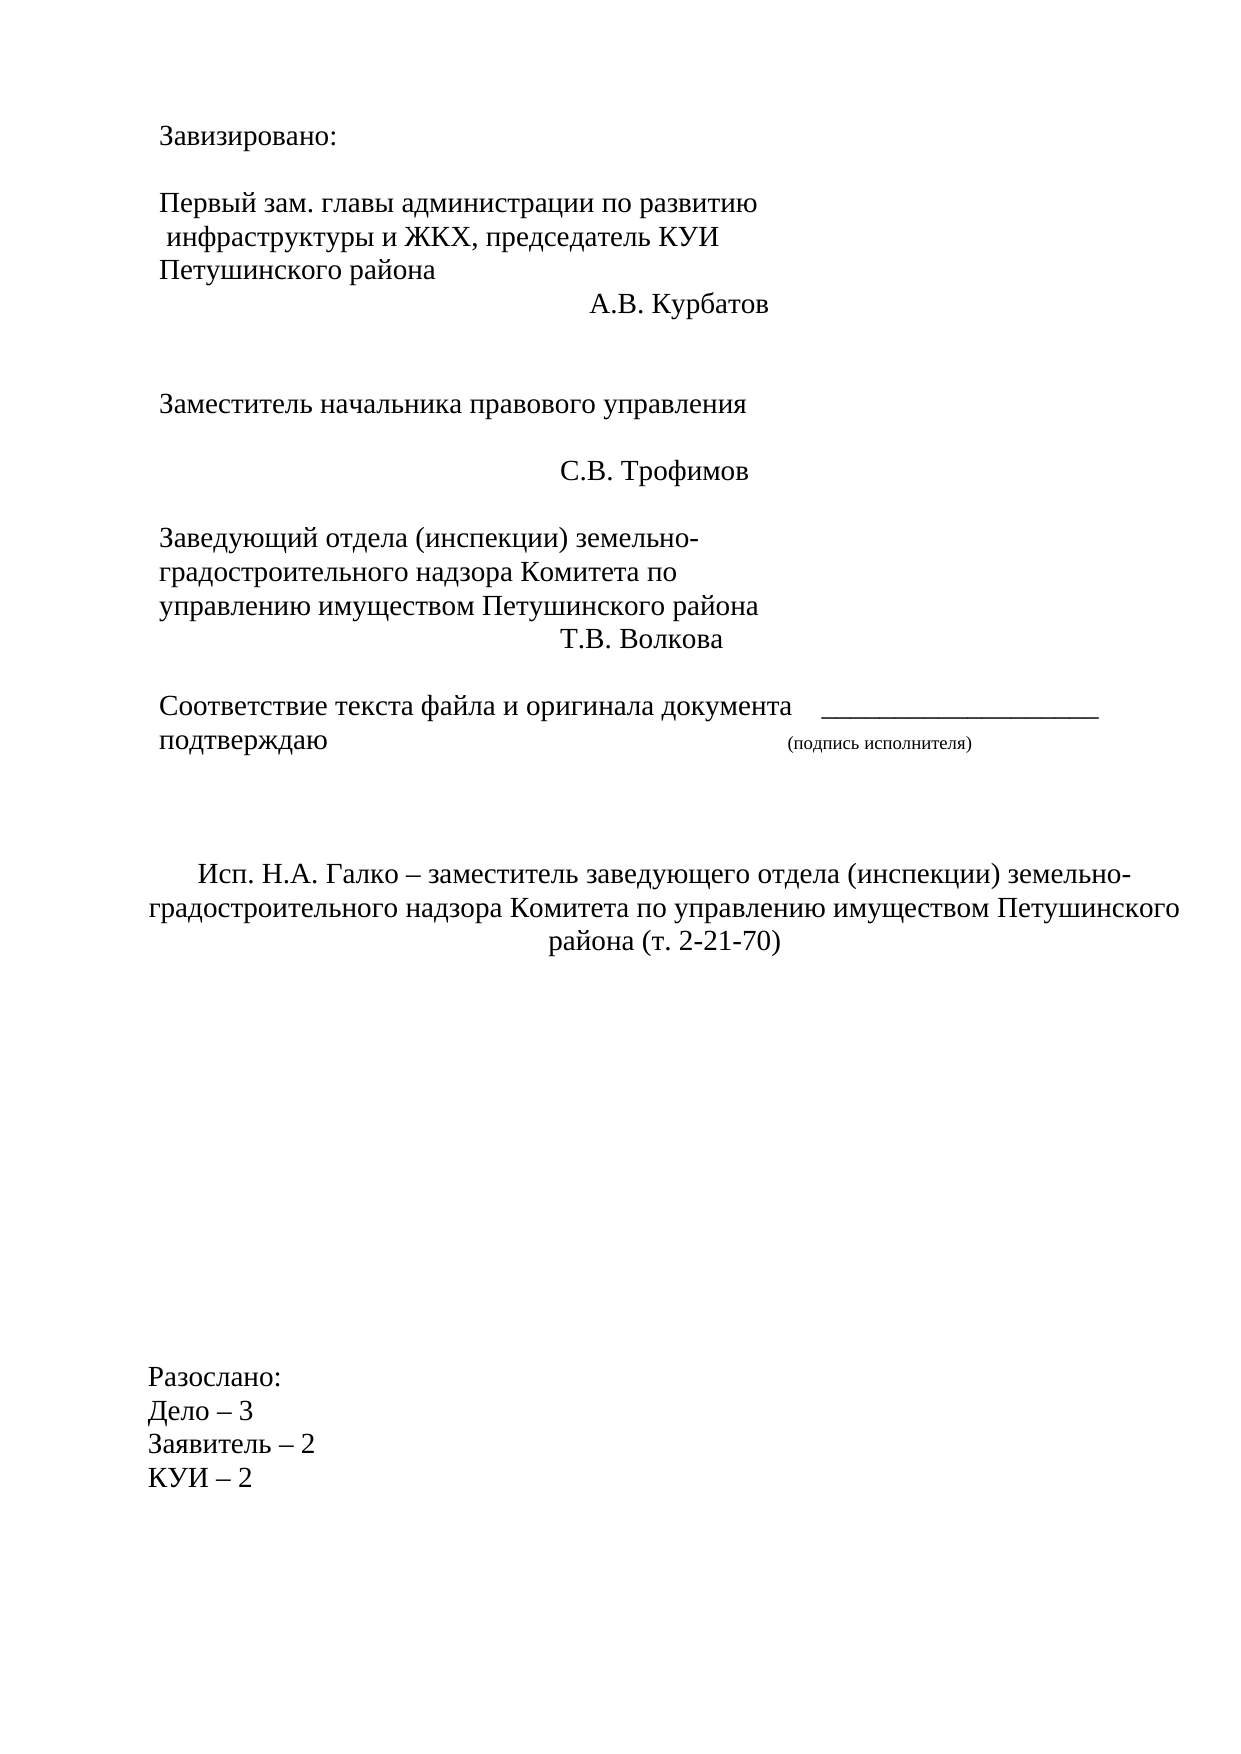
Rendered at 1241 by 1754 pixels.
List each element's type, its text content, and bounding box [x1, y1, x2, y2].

table_header [136, 118, 1192, 789]
text Дело – 3 [148, 1393, 1182, 1426]
text КУИ – 2 [148, 1460, 1182, 1493]
text Разослано: [148, 1359, 1182, 1393]
text Заявитель – 2 [148, 1426, 1182, 1460]
table_cell Исп. Н.А. Галко – заместитель заведующего отдела (инспекции) земельно-градостроительного надзора Комитета по управлению имуществом Петушинского района (т. 2-21-70) [136, 789, 1192, 1024]
